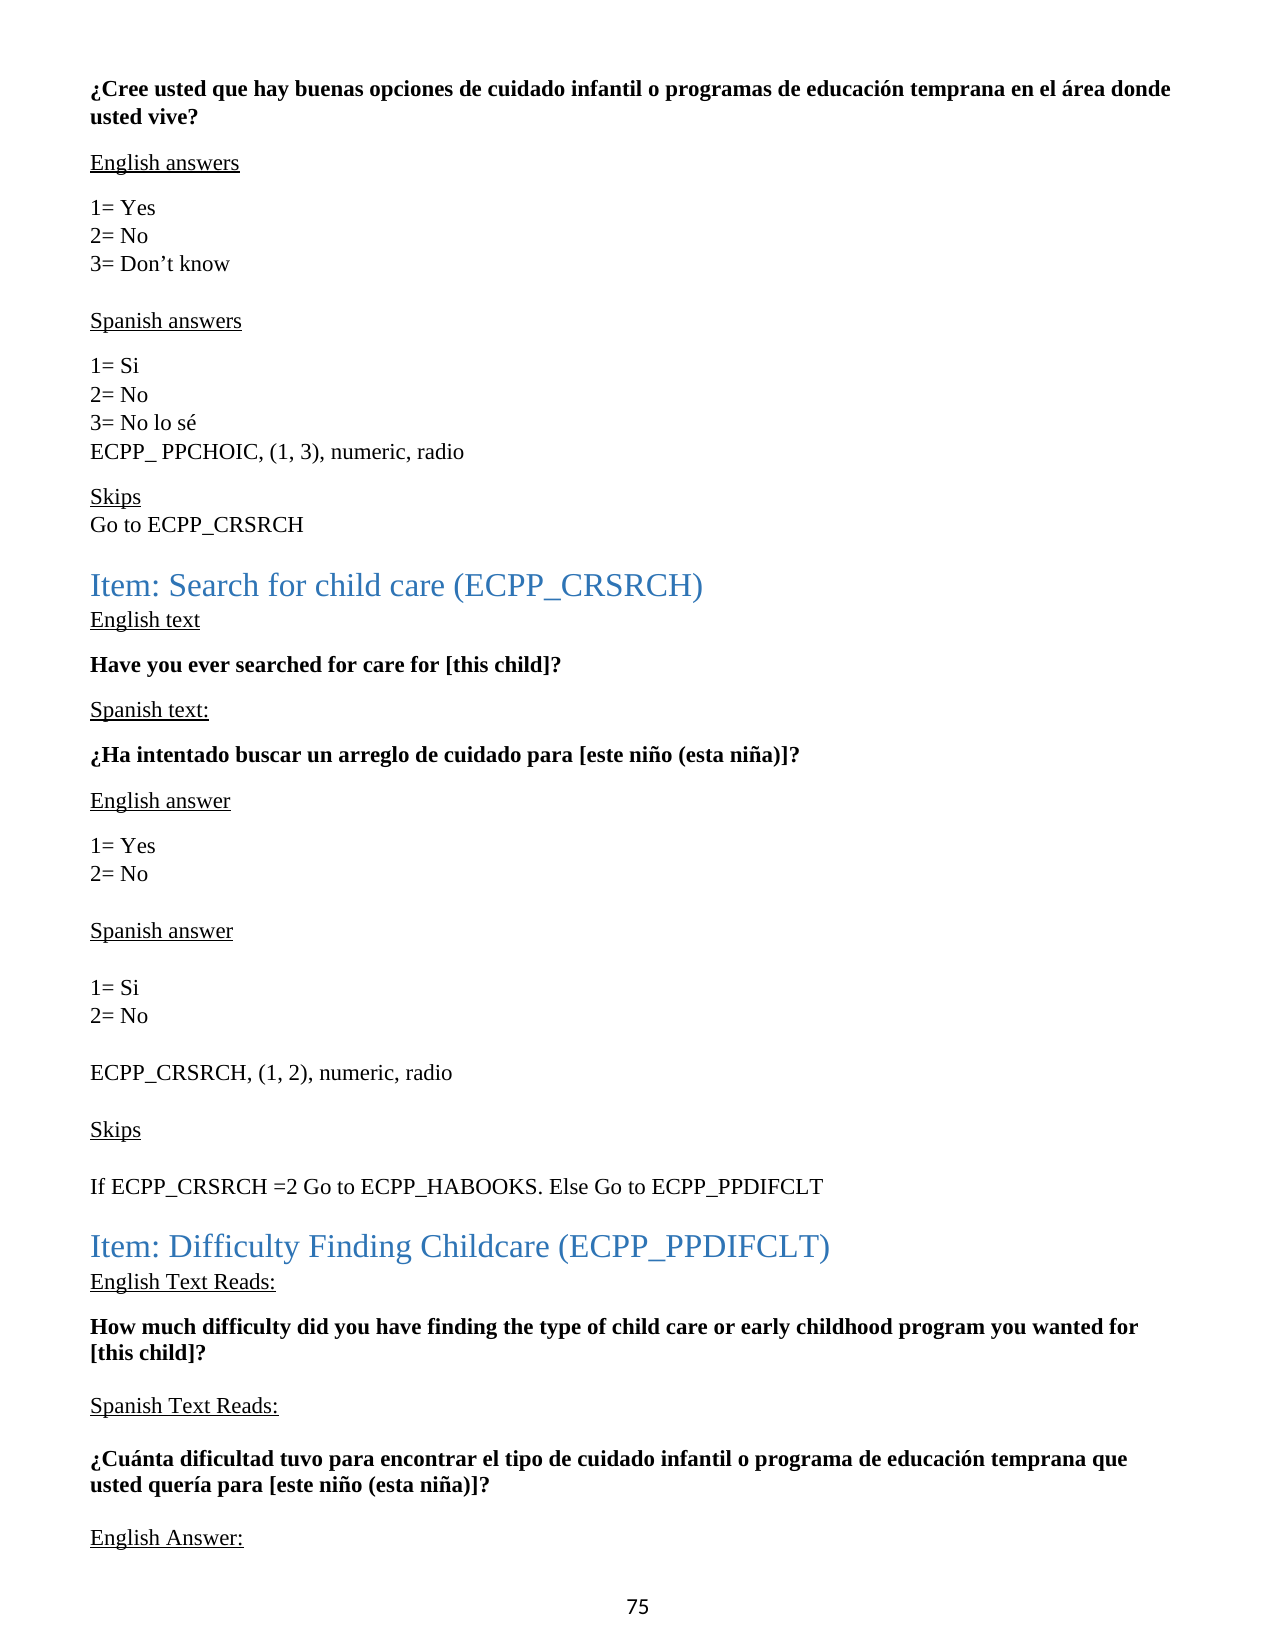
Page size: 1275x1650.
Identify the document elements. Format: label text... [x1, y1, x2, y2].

text Have you ever searched for care for [this child]? [90, 651, 1185, 678]
text 3= Don’t know [90, 251, 1185, 277]
text Spanish answers [90, 307, 1185, 334]
text ¿Ha intentado buscar un arreglo de cuidado para [este niño (esta niña)]? [90, 742, 1185, 768]
text English text [90, 606, 1185, 633]
text Spanish Text Reads: [90, 1392, 1185, 1418]
text Skips [90, 483, 1185, 509]
text English answers [90, 148, 1185, 175]
text 2= No [90, 381, 1185, 407]
text ¿Cuánta dificultad tuvo para encontrar el tipo de cuidado infantil o programa de educación temprana que usted quería para [este niño (esta niña)]? [90, 1445, 1185, 1497]
text 2= No [90, 1002, 1185, 1029]
text Skips [90, 1116, 1185, 1142]
text 1= Yes [90, 194, 1185, 220]
text Go to ECPP_CRSRCH [90, 511, 1185, 538]
text 3= No lo sé [90, 409, 1185, 436]
text 1= Si [90, 974, 1185, 1000]
text ¿Cree usted que hay buenas opciones de cuidado infantil o programas de educación temprana en el área donde usted vive? [90, 75, 1185, 130]
text 2= No [90, 860, 1185, 887]
text ECPP_ PPCHOIC, (1, 3), numeric, radio [90, 438, 1185, 464]
text How much difficulty did you have finding the type of child care or early childhood program you wanted for [this child]? [90, 1313, 1185, 1366]
text 1= Yes [90, 832, 1185, 858]
text ECPP_CRSRCH, (1, 2), numeric, radio [90, 1059, 1185, 1086]
subtitle Item: Search for child care (ECPP_CRSRCH) [90, 565, 1185, 603]
text If ECPP_CRSRCH =2 Go to ECPP_HABOOKS. Else Go to ECPP_PPDIFCLT [90, 1173, 1185, 1199]
text 1= Si [90, 352, 1185, 379]
text English Answer: [90, 1524, 1185, 1550]
text Spanish answer [90, 917, 1185, 943]
text English answer [90, 787, 1185, 813]
text 2= No [90, 222, 1185, 248]
text English Text Reads: [90, 1268, 1185, 1294]
subtitle Item: Difficulty Finding Childcare (ECPP_PPDIFCLT) [90, 1226, 1185, 1265]
text Spanish text: [90, 696, 1185, 723]
